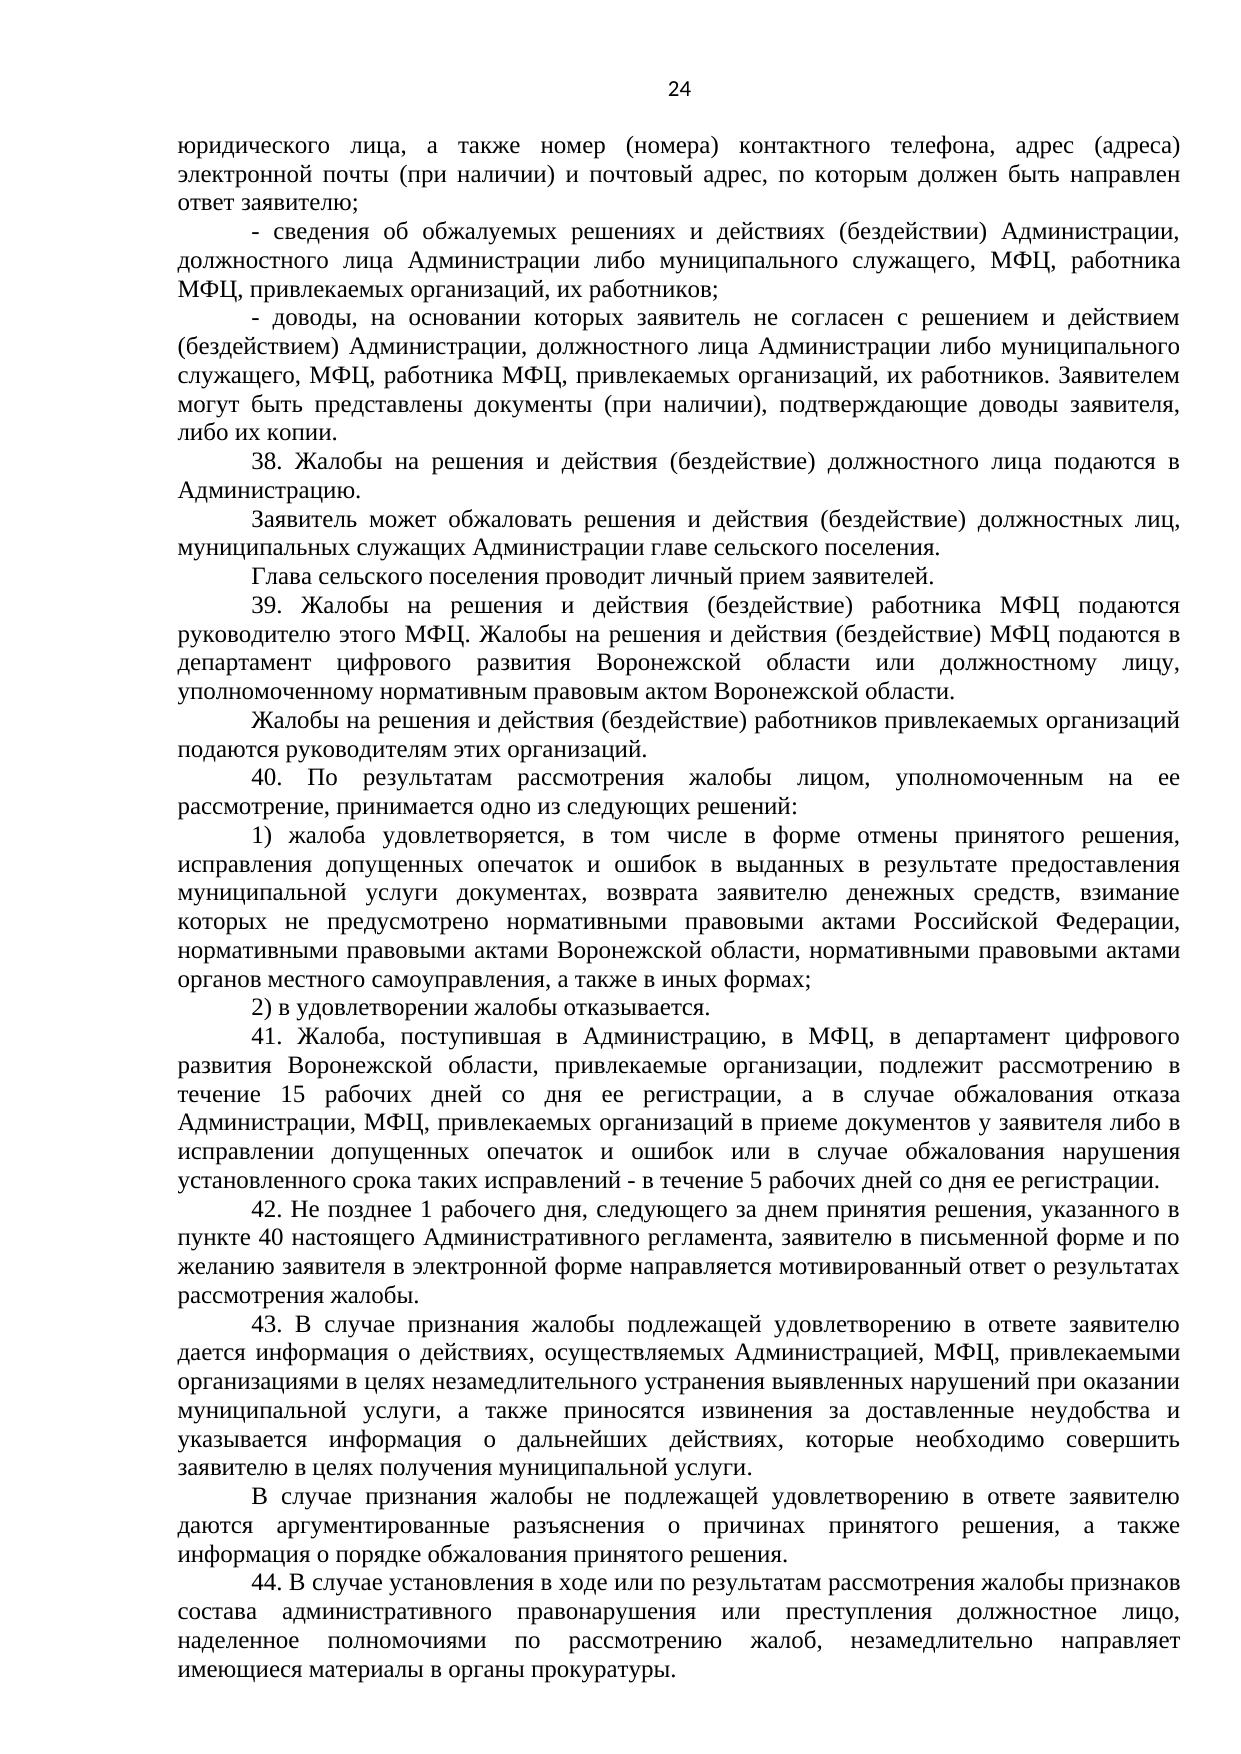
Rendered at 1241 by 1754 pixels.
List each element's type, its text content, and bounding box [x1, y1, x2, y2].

text 40. По результатам рассмотрения жалобы лицом, уполномоченным на ее рассмотрение, принимается одно из следующих решений: [177, 762, 1181, 820]
text 39. Жалобы на решения и действия (бездействие) работника МФЦ подаются руководителю этого МФЦ. Жалобы на решения и действия (бездействие) МФЦ подаются в департамент цифрового развития Воронежской области или должностному лицу, уполномоченному нормативным правовым актом Воронежской области. [177, 590, 1181, 705]
text В случае признания жалобы не подлежащей удовлетворению в ответе заявителю даются аргументированные разъяснения о причинах принятого решения, а также информация о порядке обжалования принятого решения. [177, 1481, 1181, 1567]
text 1) жалоба удовлетворяется, в том числе в форме отмены принятого решения, исправления допущенных опечаток и ошибок в выданных в результате предоставления муниципальной услуги документах, возврата заявителю денежных средств, взимание которых не предусмотрено нормативными правовыми актами Российской Федерации, нормативными правовыми актами Воронежской области, нормативными правовыми актами органов местного самоуправления, а также в иных формах; [177, 820, 1181, 992]
text - доводы, на основании которых заявитель не согласен с решением и действием (бездействием) Администрации, должностного лица Администрации либо муниципального служащего, МФЦ, работника МФЦ, привлекаемых организаций, их работников. Заявителем могут быть представлены документы (при наличии), подтверждающие доводы заявителя, либо их копии. [177, 302, 1181, 446]
text - сведения об обжалуемых решениях и действиях (бездействии) Администрации, должностного лица Администрации либо муниципального служащего, МФЦ, работника МФЦ, привлекаемых организаций, их работников; [177, 216, 1181, 302]
text Заявитель может обжаловать решения и действия (бездействие) должностных лиц, муниципальных служащих Администрации главе сельского поселения. [177, 504, 1181, 561]
text 2) в удовлетворении жалобы отказывается. [177, 992, 1181, 1021]
text 42. Не позднее 1 рабочего дня, следующего за днем принятия решения, указанного в пункте 40 настоящего Административного регламента, заявителю в письменной форме и по желанию заявителя в электронной форме направляется мотивированный ответ о результатах рассмотрения жалобы. [177, 1194, 1181, 1309]
text 44. В случае установления в ходе или по результатам рассмотрения жалобы признаков состава административного правонарушения или преступления должностное лицо, наделенное полномочиями по рассмотрению жалоб, незамедлительно направляет имеющиеся материалы в органы прокуратуры. [177, 1567, 1181, 1682]
text 43. В случае признания жалобы подлежащей удовлетворению в ответе заявителю дается информация о действиях, осуществляемых Администрацией, МФЦ, привлекаемыми организациями в целях незамедлительного устранения выявленных нарушений при оказании муниципальной услуги, а также приносятся извинения за доставленные неудобства и указывается информация о дальнейших действиях, которые необходимо совершить заявителю в целях получения муниципальной услуги. [177, 1309, 1181, 1481]
text 38. Жалобы на решения и действия (бездействие) должностного лица подаются в Администрацию. [177, 446, 1181, 504]
text Жалобы на решения и действия (бездействие) работников привлекаемых организаций подаются руководителям этих организаций. [177, 705, 1181, 762]
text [177, 130, 1181, 216]
text 41. Жалоба, поступившая в Администрацию, в МФЦ, в департамент цифрового развития Воронежской области, привлекаемые организации, подлежит рассмотрению в течение 15 рабочих дней со дня ее регистрации, а в случае обжалования отказа Администрации, МФЦ, привлекаемых организаций в приеме документов у заявителя либо в исправлении допущенных опечаток и ошибок или в случае обжалования нарушения установленного срока таких исправлений - в течение 5 рабочих дней со дня ее регистрации. [177, 1021, 1181, 1194]
text Глава сельского поселения проводит личный прием заявителей. [177, 561, 1181, 590]
